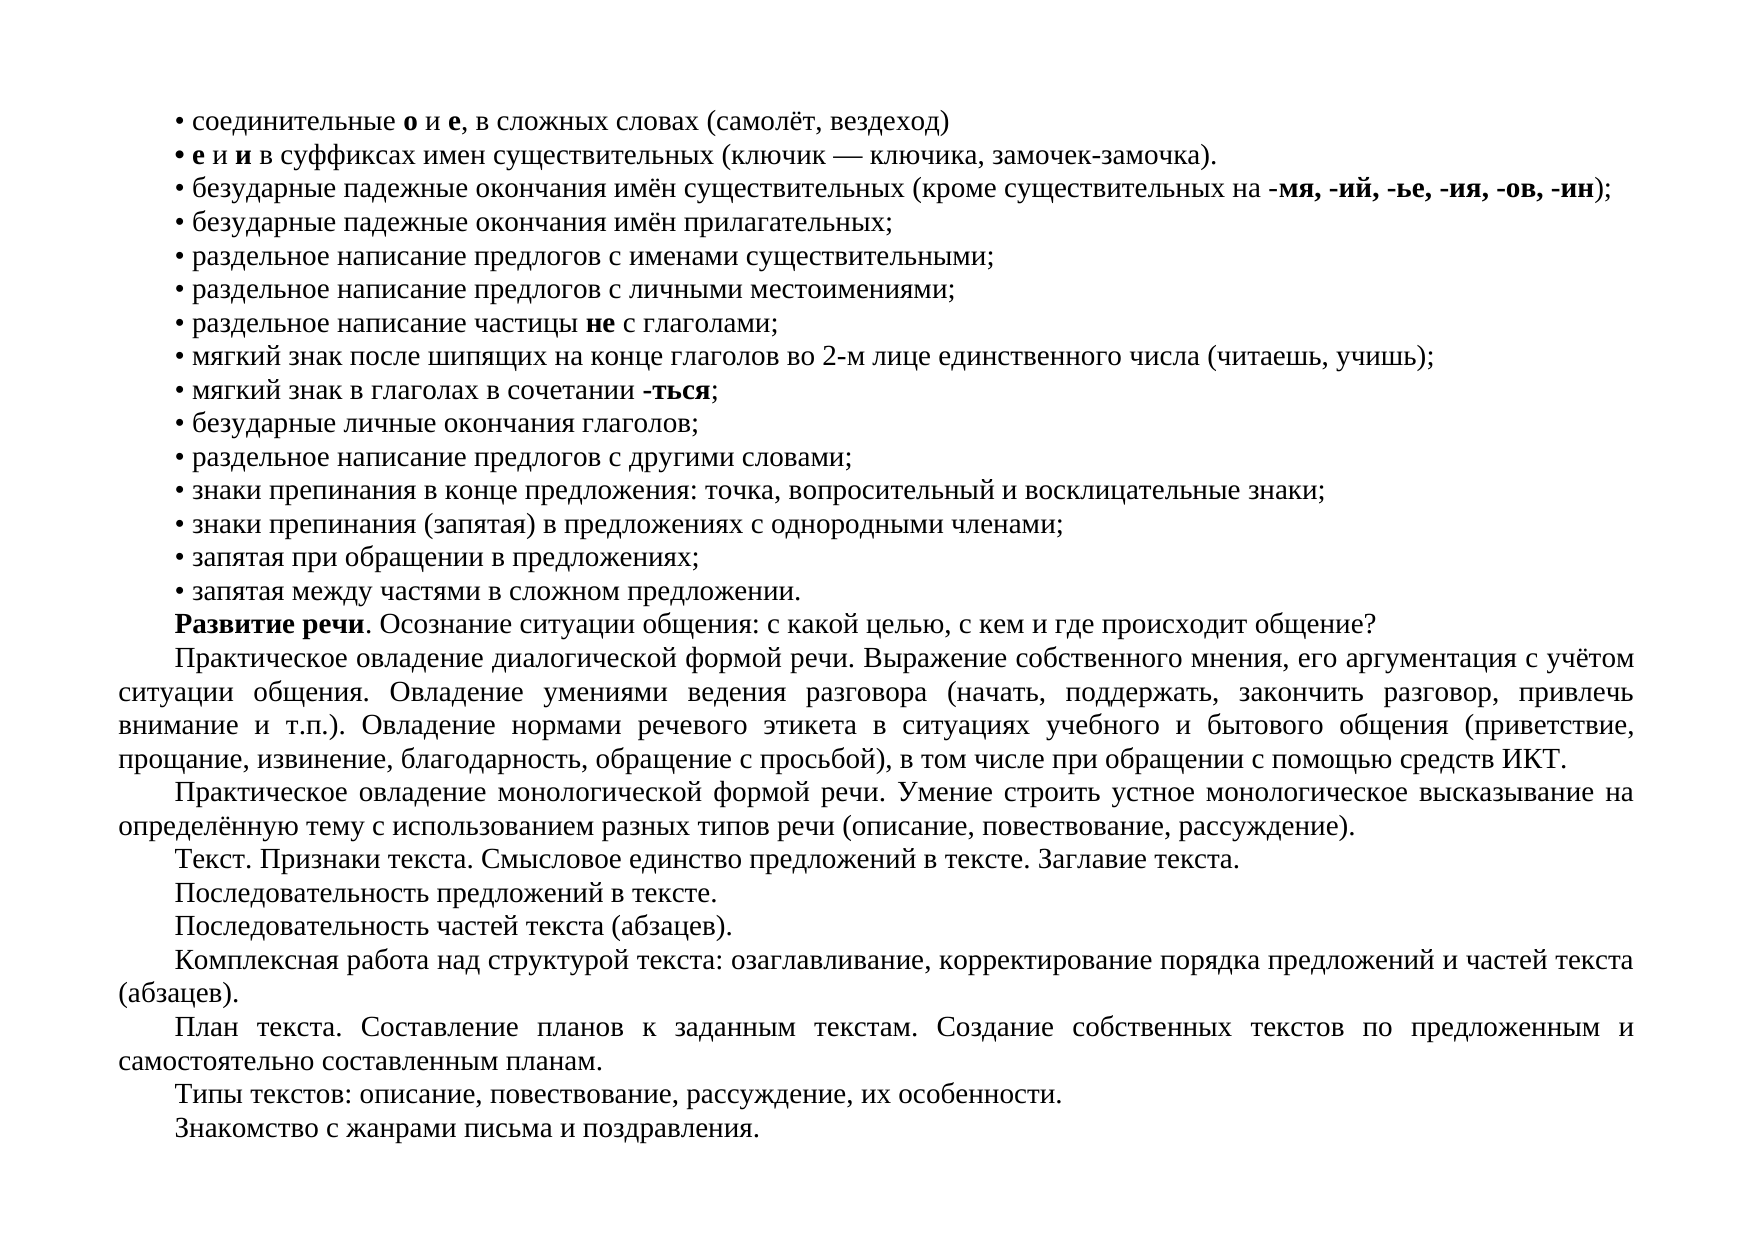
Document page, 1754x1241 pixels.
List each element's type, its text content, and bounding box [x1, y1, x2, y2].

text • мягкий знак после шипящих на конце глаголов во 2-м лице единственного числа (читаешь, учишь); [174, 338, 1636, 372]
text Развитие речи. Осознание ситуации общения: с какой целью, с кем и где происходит общение? [118, 607, 1636, 640]
text • знаки препинания (запятая) в предложениях с однородными членами; [174, 506, 1636, 539]
text Последовательность предложений в тексте. [118, 875, 1636, 908]
text • безударные падежные окончания имён существительных (кроме существительных на -мя, -ий, -ье, -ия, -ов, -ин); [174, 171, 1636, 204]
text Текст. Признаки текста. Смысловое единство предложений в тексте. Заглавие текста. [118, 841, 1636, 875]
text • безударные личные окончания глаголов; [174, 405, 1636, 439]
text • раздельное написание предлогов с личными местоимениями; [174, 271, 1636, 305]
text • запятая между частями в сложном предложении. [174, 573, 1636, 607]
text • е и и в суффиксах имен существительных (ключик — ключика, замочек-замочка). [174, 137, 1636, 171]
text Практическое овладение монологической формой речи. Умение строить устное монологическое высказывание на определённую тему с использованием разных типов речи (описание, повествование, рассуждение). [118, 774, 1636, 841]
text Практическое овладение диалогической формой речи. Выражение собственного мнения, его аргументация с учётом ситуации общения. Овладение умениями ведения разговора (начать, поддержать, закончить разговор, привлечь внимание и т.п.). Овладение нормами речевого этикета в ситуациях учебного и бытового общения (приветствие, прощание, извинение, благодарность, обращение с просьбой), в том числе при обращении с помощью средств ИКТ. [118, 640, 1636, 774]
text • запятая при обращении в предложениях; [174, 539, 1636, 573]
text Знакомство с жанрами письма и поздравления. [118, 1110, 1636, 1143]
text • безударные падежные окончания имён прилагательных; [174, 204, 1636, 238]
text • мягкий знак в глаголах в сочетании -ться; [174, 372, 1636, 405]
text • раздельное написание частицы не с глаголами; [174, 305, 1636, 338]
text Комплексная работа над структурой текста: озаглавливание, корректирование порядка предложений и частей текста (абзацев). [118, 942, 1636, 1009]
text • знаки препинания в конце предложения: точка, вопросительный и восклицательные знаки; [174, 472, 1636, 506]
text • раздельное написание предлогов с именами существительными; [174, 238, 1636, 271]
text • раздельное написание предлогов с другими словами; [174, 439, 1636, 472]
text Типы текстов: описание, повествование, рассуждение, их особенности. [118, 1076, 1636, 1110]
text • соединительные о и е, в сложных словах (самолёт, вездеход) [174, 103, 1636, 137]
text План текста. Составление планов к заданным текстам. Создание собственных текстов по предложенным и самостоятельно составленным планам. [118, 1009, 1636, 1076]
text Последовательность частей текста (абзацев). [118, 908, 1636, 942]
